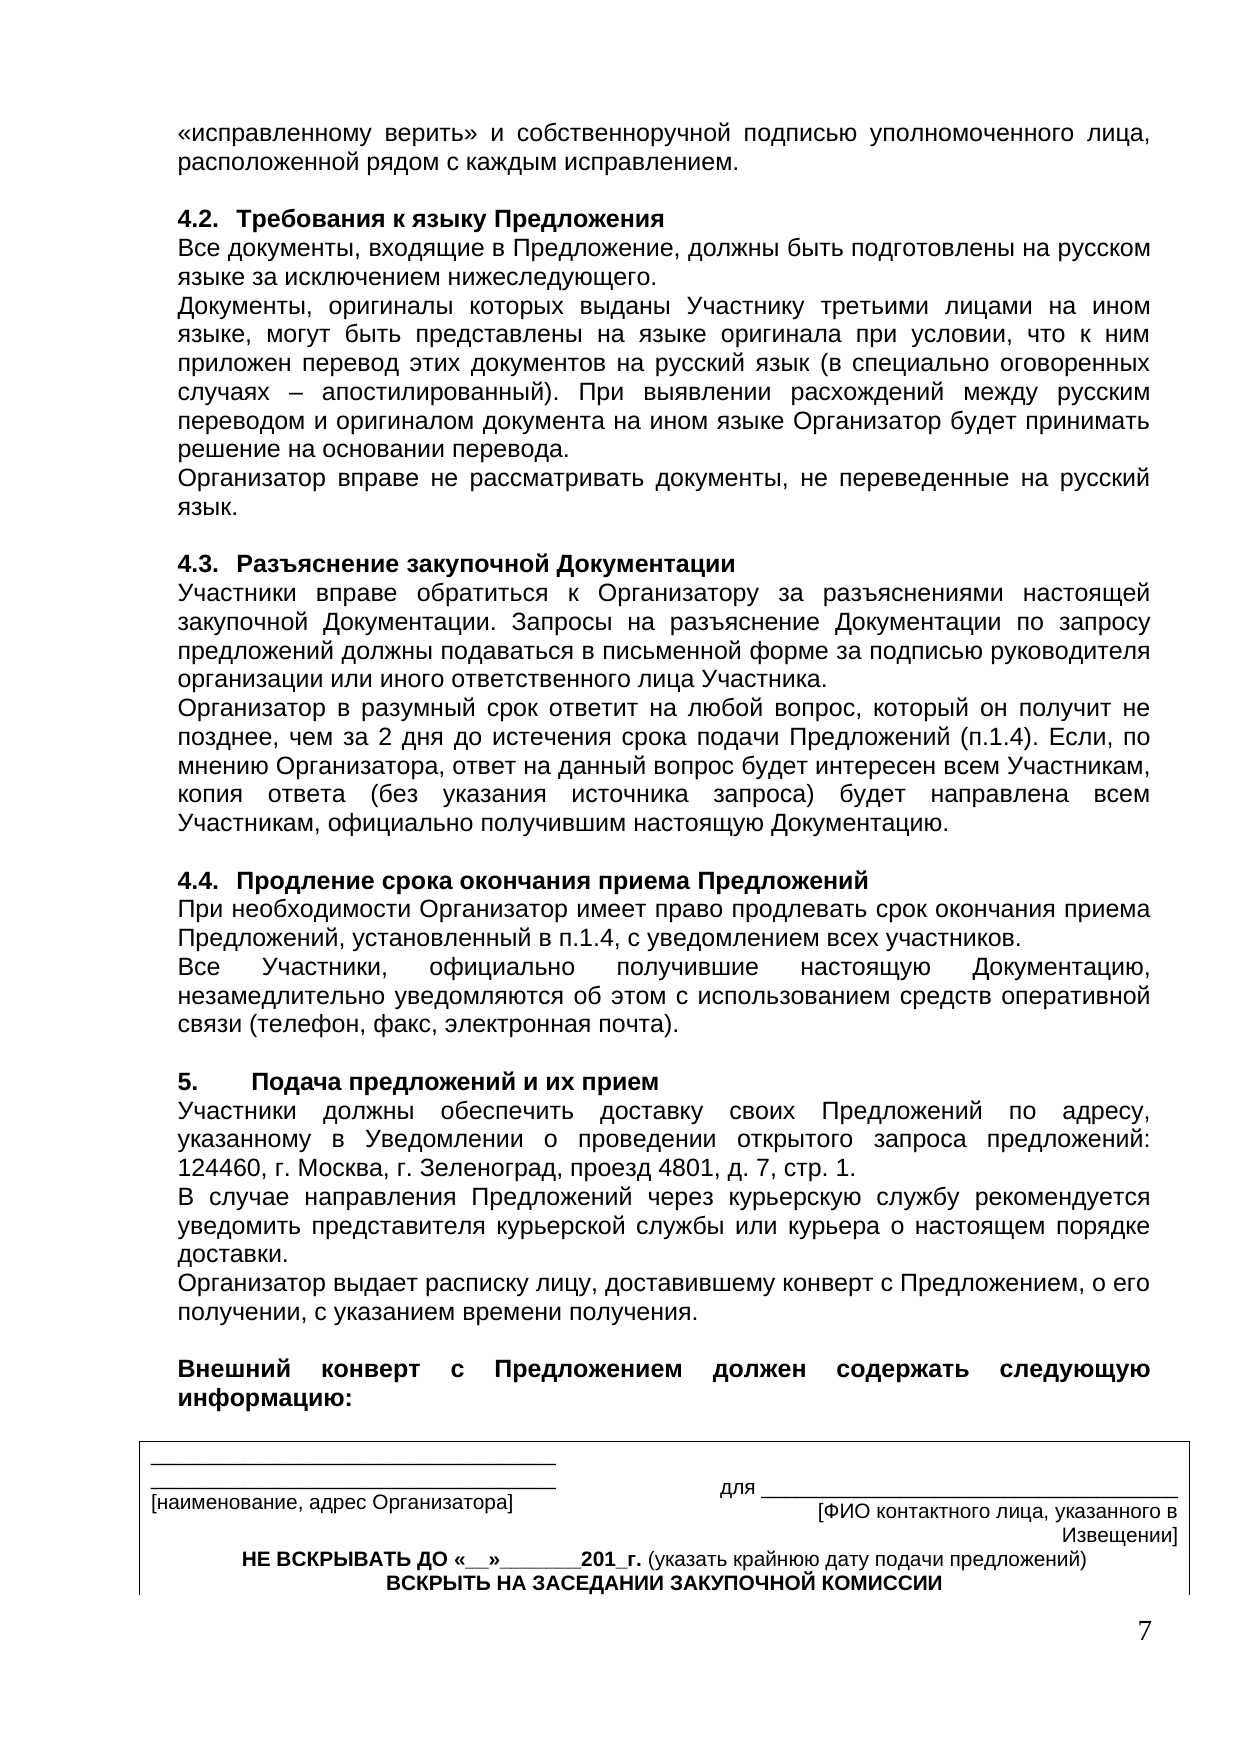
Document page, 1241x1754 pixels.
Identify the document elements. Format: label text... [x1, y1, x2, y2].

text Участники должны обеспечить доставку своих Предложений по адресу, указанному в Уведомлении о проведении открытого запроса предложений: 124460, г. Москва, г. Зеленоград, проезд 4801, д. 7, стр. 1. [177, 1096, 1152, 1182]
list Продление срока окончания приема Предложений [177, 866, 1152, 894]
list Требования к языку Предложения [177, 204, 1152, 233]
table_header для ____________________________________ [ФИО контактного лица, указанного в Извещении] [702, 1442, 1189, 1547]
text Организатор вправе не рассматривать документы, не переведенные на русский язык. [177, 463, 1152, 521]
list Разъяснение закупочной Документации [177, 549, 1152, 578]
text Все Участники, официально получившие настоящую Документацию, незамедлительно уведомляются об этом с использованием средств оперативной связи (телефон, факс, электронная почта). [177, 952, 1152, 1038]
text Организатор в разумный срок ответит на любой вопрос, который он получит не позднее, чем за 2 дня до истечения срока подачи Предложений (п.1.4). Если, по мнению Организатора, ответ на данный вопрос будет интересен всем Участникам, копия ответа (без указания источника запроса) будет направлена всем Участникам, официально получившим настоящую Документацию. [177, 693, 1152, 837]
text Все документы, входящие в Предложение, должны быть подготовлены на русском языке за исключением нижеследующего. [177, 233, 1152, 291]
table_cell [140, 1547, 1189, 1595]
text Участники вправе обратиться к Организатору за разъяснениями настоящей закупочной Документации. Запросы на разъяснение Документации по запросу предложений должны подаваться в письменной форме за подписью руководителя организации или иного ответственного лица Участника. [177, 578, 1152, 693]
text В случае направления Предложений через курьерскую службу рекомендуется уведомить представителя курьерской службы или курьера о настоящем порядке доставки. [177, 1182, 1152, 1268]
text Организатор выдает расписку лицу, доставившему конверт с Предложением, о его получении, с указанием времени получения. [177, 1268, 1152, 1326]
text При необходимости Организатор имеет право продлевать срок окончания приема Предложений, установленный в п.1.4, с уведомлением всех участников. [177, 894, 1152, 952]
text Внешний конверт с Предложением должен содержать следующую информацию: [177, 1354, 1152, 1412]
text Документы, оригиналы которых выданы Участнику третьими лицами на ином языке, могут быть представлены на языке оригинала при условии, что к ним приложен перевод этих документов на русский язык (в специально оговоренных случаях – апостилированный). При выявлении расхождений между русским переводом и оригиналом документа на ином языке Организатор будет принимать решение на основании перевода. [177, 291, 1152, 463]
table_header ___________________________________ ___________________________________ [наименование, адрес Организатора] [140, 1442, 702, 1547]
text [177, 118, 1152, 176]
list Подача предложений и их прием [177, 1067, 1152, 1096]
